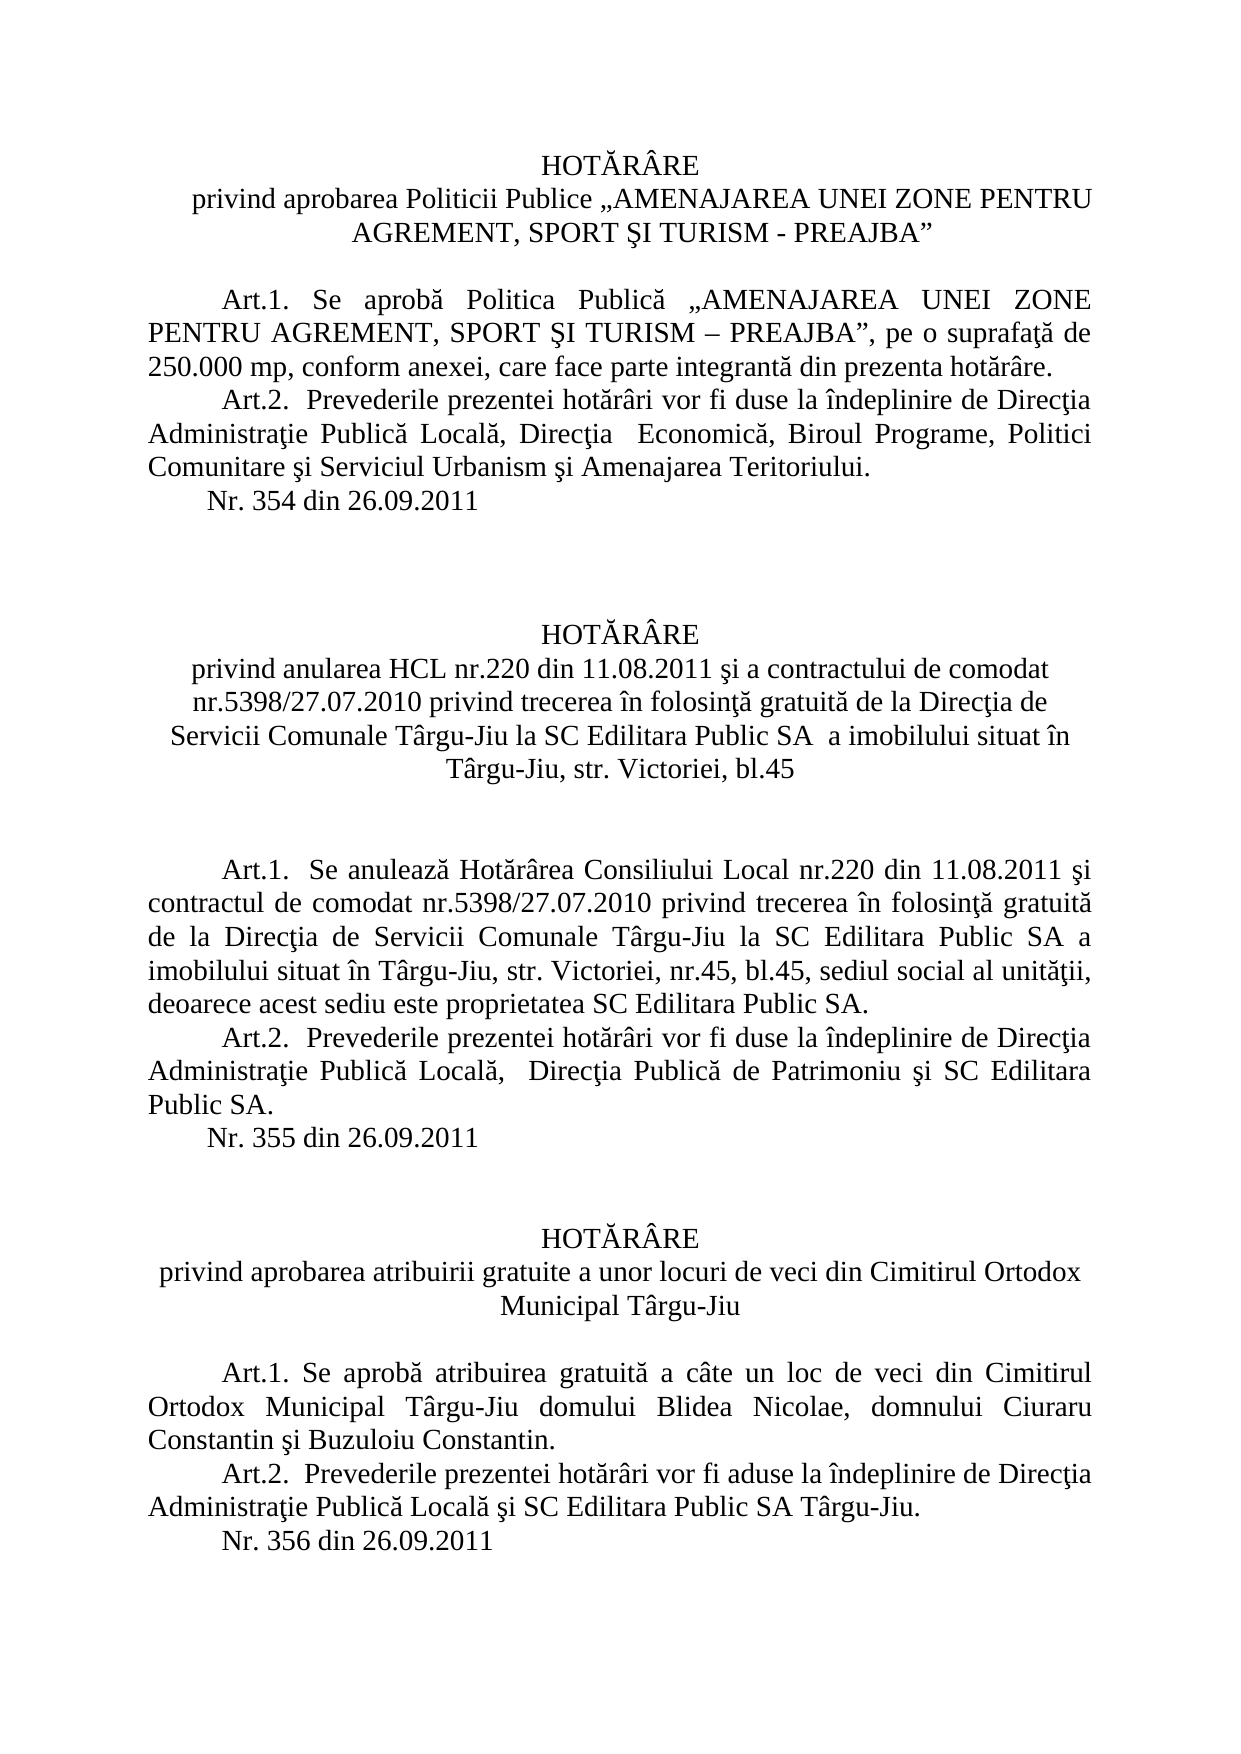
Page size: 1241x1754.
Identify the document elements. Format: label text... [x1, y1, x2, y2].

text Art.1. Se anulează Hotărârea Consiliului Local nr.220 din 11.08.2011 şi contractul de comodat nr.5398/27.07.2010 privind trecerea în folosinţă gratuită de la Direcţia de Servicii Comunale Târgu-Jiu la SC Edilitara Public SA a imobilului situat în Târgu-Jiu, str. Victoriei, nr.45, bl.45, sediul social al unităţii, deoarece acest sediu este proprietatea SC Edilitara Public SA. [148, 852, 1093, 1020]
text privind aprobarea Politicii Publice „AMENAJAREA UNEI ZONE PENTRU AGREMENT, SPORT ŞI TURISM - PREAJBA” [148, 181, 1137, 248]
text HOTĂRÂRE [148, 617, 1093, 651]
text Nr. 356 din 26.09.2011 [148, 1523, 1093, 1556]
text Nr. 354 din 26.09.2011 [148, 483, 1093, 517]
text Art.2. Prevederile prezentei hotărâri vor fi duse la îndeplinire de Direcţia Administraţie Publică Locală, Direcţia Economică, Biroul Programe, Politici Comunitare şi Serviciul Urbanism şi Amenajarea Teritoriului. [148, 382, 1093, 483]
text HOTĂRÂRE [148, 1221, 1093, 1254]
text Art.2. Prevederile prezentei hotărâri vor fi aduse la îndeplinire de Direcţia Administraţie Publică Locală şi SC Edilitara Public SA Târgu-Jiu. [148, 1456, 1093, 1523]
text Art.1. Se aprobă atribuirea gratuită a câte un loc de veci din Cimitirul Ortodox Municipal Târgu-Jiu domului Blidea Nicolae, domnului Ciuraru Constantin şi Buzuloiu Constantin. [148, 1355, 1093, 1456]
text Nr. 355 din 26.09.2011 [148, 1120, 1093, 1154]
text privind aprobarea atribuirii gratuite a unor locuri de veci din Cimitirul Ortodox Municipal Târgu-Jiu [148, 1254, 1093, 1322]
text Art.2. Prevederile prezentei hotărâri vor fi duse la îndeplinire de Direcţia Administraţie Publică Locală, Direcţia Publică de Patrimoniu şi SC Edilitara Public SA. [148, 1020, 1093, 1120]
text privind anularea HCL nr.220 din 11.08.2011 şi a contractului de comodat nr.5398/27.07.2010 privind trecerea în folosinţă gratuită de la Direcţia de Servicii Comunale Târgu-Jiu la SC Edilitara Public SA a imobilului situat în Târgu-Jiu, str. Victoriei, bl.45 [148, 651, 1093, 785]
text Art.1. Se aprobă Politica Publică „AMENAJAREA UNEI ZONE PENTRU AGREMENT, SPORT ŞI TURISM – PREAJBA”, pe o suprafaţă de 250.000 mp, conform anexei, care face parte integrantă din prezenta hotărâre. [148, 282, 1093, 382]
text HOTĂRÂRE [148, 148, 1093, 181]
